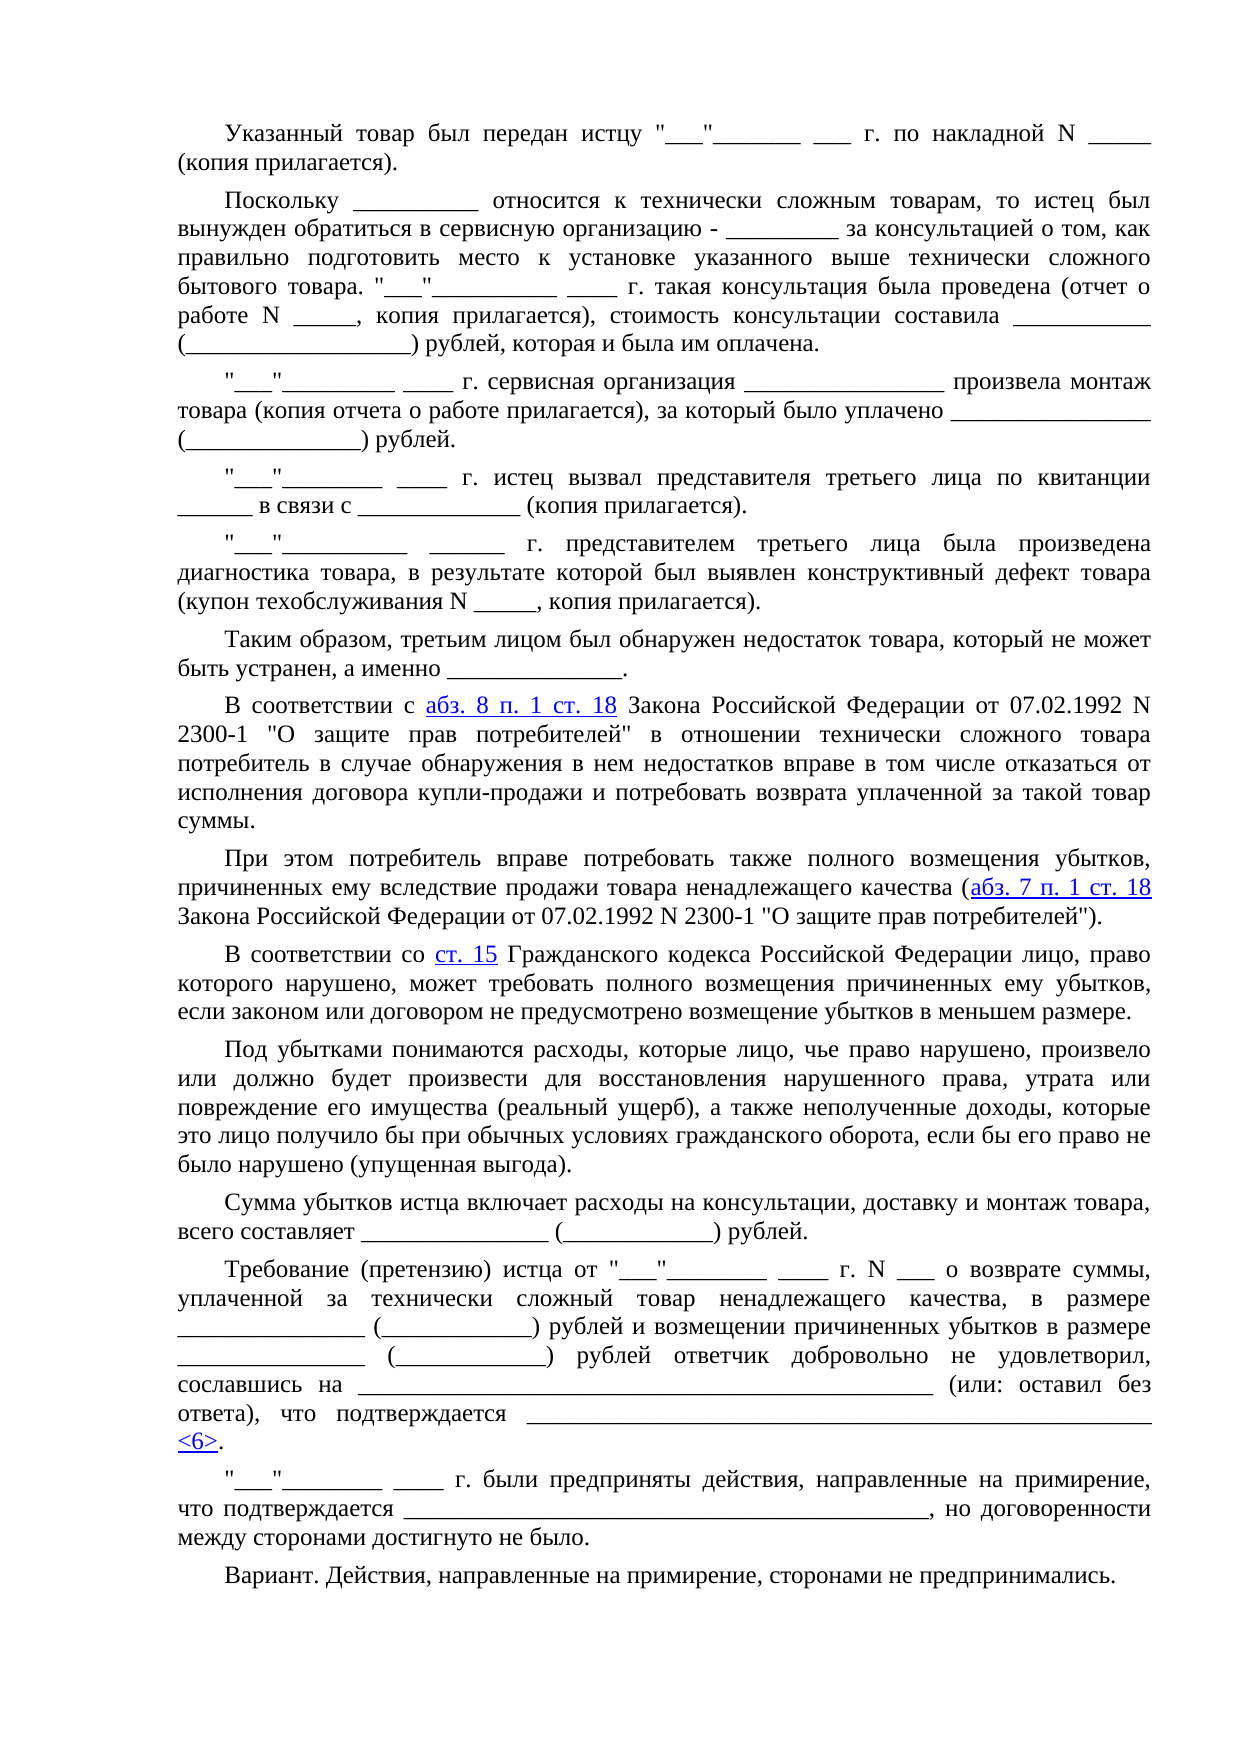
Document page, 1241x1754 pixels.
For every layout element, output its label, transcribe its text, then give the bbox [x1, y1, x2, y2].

text Таким образом, третьим лицом был обнаружен недостаток товара, который не может быть устранен, а именно ______________. [177, 624, 1152, 681]
text "___"________ ____ г. были предприняты действия, направленные на примирение, что подтверждается __________________________________________, но договоренности между сторонами достигнуто не было. [177, 1464, 1152, 1551]
text Сумма убытков истца включает расходы на консультации, доставку и монтаж товара, всего составляет _______________ (____________) рублей. [177, 1187, 1152, 1245]
text Вариант. Действия, направленные на примирение, сторонами не предпринимались. [177, 1560, 1152, 1588]
text Поскольку __________ относится к технически сложным товарам, то истец был вынужден обратиться в сервисную организацию - _________ за консультацией о том, как правильно подготовить место к установке указанного выше технически сложного бытового товара. "___"__________ ____ г. такая консультация была проведена (отчет о работе N _____, копия прилагается), стоимость консультации составила ___________ (__________________) рублей, которая и была им оплачена. [177, 185, 1152, 357]
text Указанный товар был передан истцу "___"_______ ___ г. по накладной N _____ (копия прилагается). [177, 118, 1152, 176]
text В соответствии со ст. 15 Гражданского кодекса Российской Федерации лицо, право которого нарушено, может требовать полного возмещения причиненных ему убытков, если законом или договором не предусмотрено возмещение убытков в меньшем размере. [177, 939, 1152, 1025]
text "___"__________ ______ г. представителем третьего лица была произведена диагностика товара, в результате которой был выявлен конструктивный дефект товара (купон техобслуживания N _____, копия прилагается). [177, 528, 1152, 615]
text Под убытками понимаются расходы, которые лицо, чье право нарушено, произвело или должно будет произвести для восстановления нарушенного права, утрата или повреждение его имущества (реальный ущерб), а также неполученные доходы, которые это лицо получило бы при обычных условиях гражданского оборота, если бы его право не было нарушено (упущенная выгода). [177, 1034, 1152, 1178]
text "___"________ ____ г. истец вызвал представителя третьего лица по квитанции ______ в связи с _____________ (копия прилагается). [177, 462, 1152, 519]
text При этом потребитель вправе потребовать также полного возмещения убытков, причиненных ему вследствие продажи товара ненадлежащего качества (абз. 7 п. 1 ст. 18 Закона Российской Федерации от 07.02.1992 N 2300-1 "О защите прав потребителей"). [177, 843, 1152, 930]
text Требование (претензию) истца от "___"________ ____ г. N ___ о возврате суммы, уплаченной за технически сложный товар ненадлежащего качества, в размере _______________ (____________) рублей и возмещении причиненных убытков в размере _______________ (____________) рублей ответчик добровольно не удовлетворил, сославшись на ______________________________________________ (или: оставил без ответа), что подтверждается __________________________________________________ <6>. [177, 1254, 1152, 1455]
text "___"_________ ____ г. сервисная организация ________________ произвела монтаж товара (копия отчета о работе прилагается), за который было уплачено ________________ (______________) рублей. [177, 366, 1152, 453]
text В соответствии с абз. 8 п. 1 ст. 18 Закона Российской Федерации от 07.02.1992 N 2300-1 "О защите прав потребителей" в отношении технически сложного товара потребитель в случае обнаружения в нем недостатков вправе в том числе отказаться от исполнения договора купли-продажи и потребовать возврата уплаченной за такой товар суммы. [177, 691, 1152, 834]
